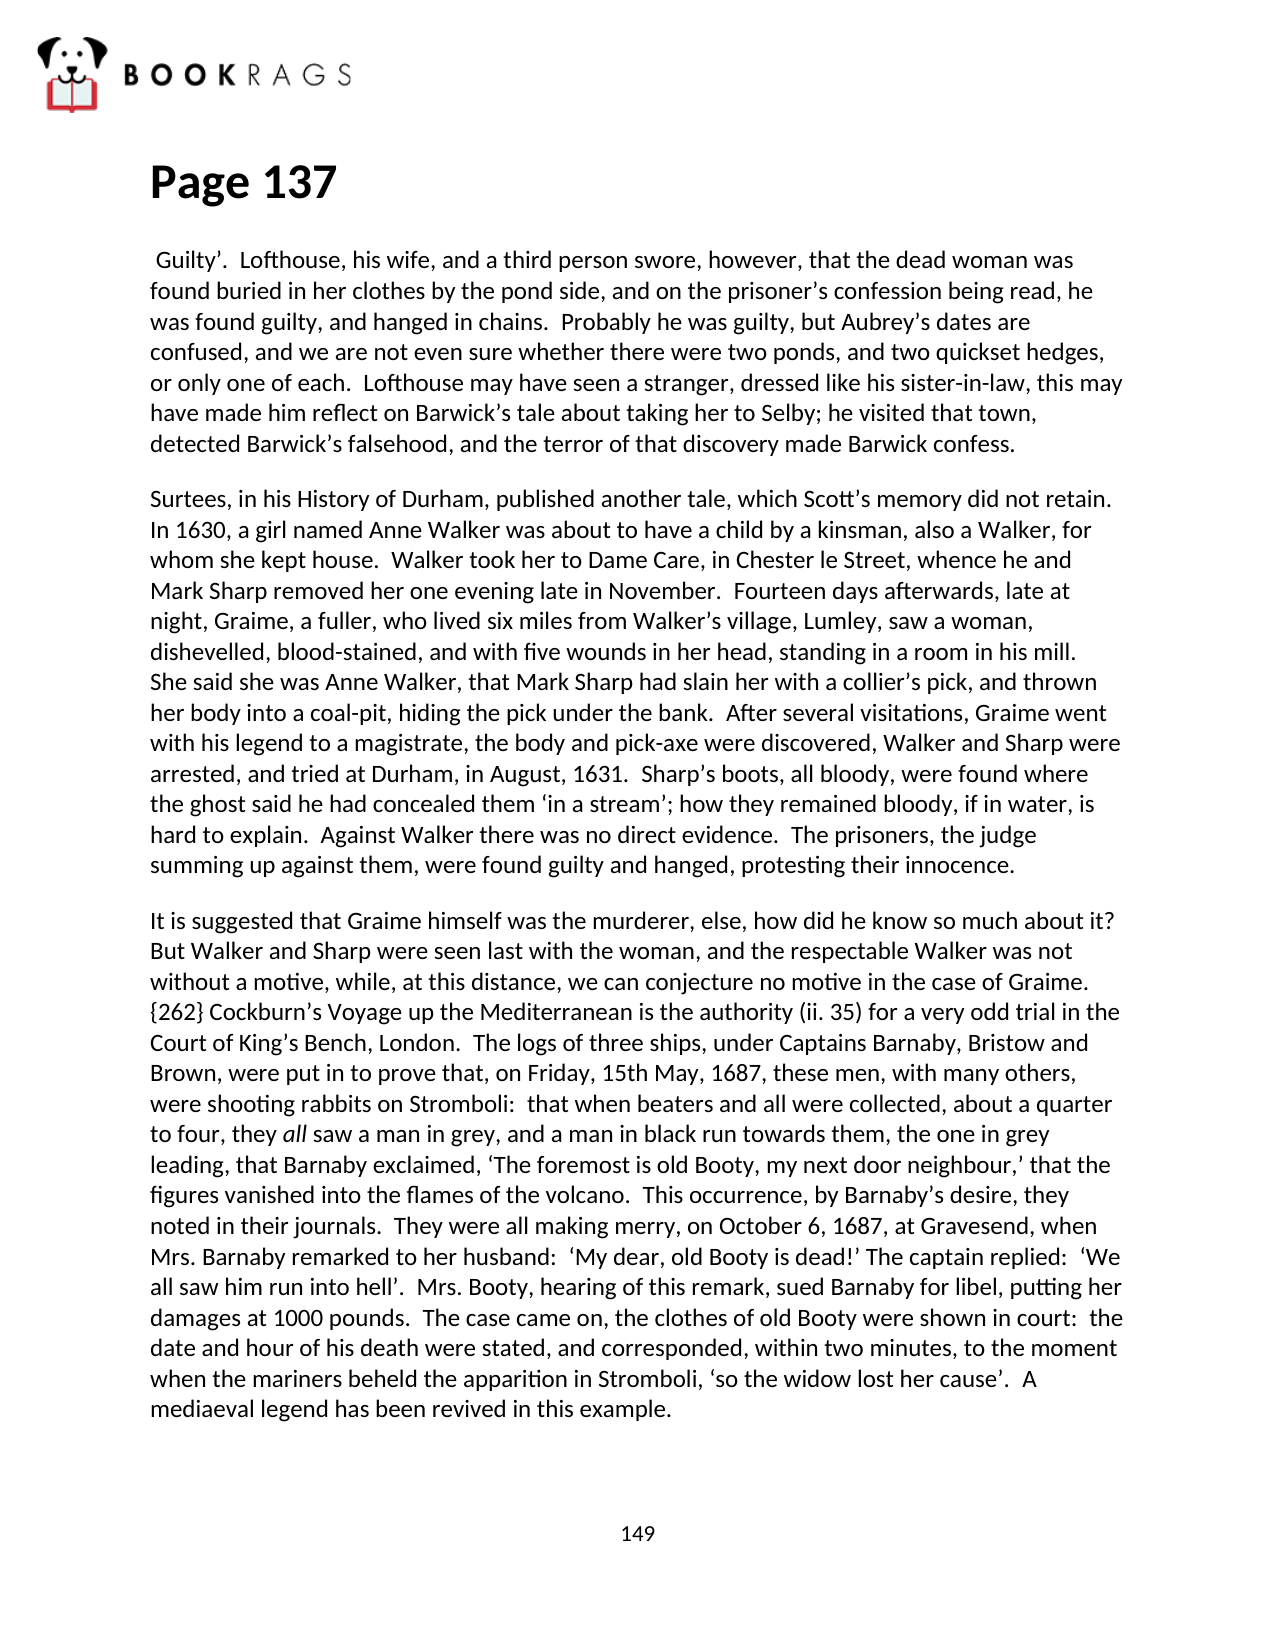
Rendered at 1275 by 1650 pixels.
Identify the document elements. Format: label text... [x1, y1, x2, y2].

text Page 137 [150, 150, 1125, 211]
text It is suggested that Graime himself was the murderer, else, how did he know so much about it? But Walker and Sharp were seen last with the woman, and the respectable Walker was not without a motive, while, at this distance, we can conjecture no motive in the case of Graime. {262} Cockburn’s Voyage up the Mediterranean is the authority (ii. 35) for a very odd trial in the Court of King’s Bench, London. The logs of three ships, under Captains Barnaby, Bristow and Brown, were put in to prove that, on Friday, 15th May, 1687, these men, with many others, were shooting rabbits on Stromboli: that when beaters and all were collected, about a quarter to four, they all saw a man in grey, and a man in black run towards them, the one in grey leading, that Barnaby exclaimed, ‘The foremost is old Booty, my next door neighbour,’ that the figures vanished into the flames of the volcano. This occurrence, by Barnaby’s desire, they noted in their journals. They were all making merry, on October 6, 1687, at Gravesend, when Mrs. Barnaby remarked to her husband: ‘My dear, old Booty is dead!’ The captain replied: ‘We all saw him run into hell’. Mrs. Booty, hearing of this remark, sued Barnaby for libel, putting her damages at 1000 pounds. The case came on, the clothes of old Booty were shown in court: the date and hour of his death were stated, and corresponded, within two minutes, to the moment when the mariners beheld the apparition in Stromboli, ‘so the widow lost her cause’. A mediaeval legend has been revived in this example. [150, 905, 1125, 1424]
text Guilty’. Lofthouse, his wife, and a third person swore, however, that the dead woman was found buried in her clothes by the pond side, and on the prisoner’s confession being read, he was found guilty, and hanged in chains. Probably he was guilty, but Aubrey’s dates are confused, and we are not even sure whether there were two ponds, and two quickset hedges, or only one of each. Lofthouse may have seen a stranger, dressed like his sister-in-law, this may have made him reflect on Barwick’s tale about taking her to Selby; he visited that town, detected Barwick’s falsehood, and the terror of that discovery made Barwick confess. [150, 244, 1125, 458]
picture [37, 37, 351, 113]
text Surtees, in his History of Durham, published another tale, which Scott’s memory did not retain. In 1630, a girl named Anne Walker was about to have a child by a kinsman, also a Walker, for whom she kept house. Walker took her to Dame Care, in Chester le Street, whence he and Mark Sharp removed her one evening late in November. Fourteen days afterwards, late at night, Graime, a fuller, who lived six miles from Walker’s village, Lumley, saw a woman, dishevelled, blood-stained, and with five wounds in her head, standing in a room in his mill. She said she was Anne Walker, that Mark Sharp had slain her with a collier’s pick, and thrown her body into a coal-pit, hiding the pick under the bank. After several visitations, Graime went with his legend to a magistrate, the body and pick-axe were discovered, Walker and Sharp were arrested, and tried at Durham, in August, 1631. Sharp’s boots, all bloody, were found where the ghost said he had concealed them ‘in a stream’; how they remained bloody, if in water, is hard to explain. Against Walker there was no direct evidence. The prisoners, the judge summing up against them, were found guilty and hanged, protesting their innocence. [150, 483, 1125, 880]
